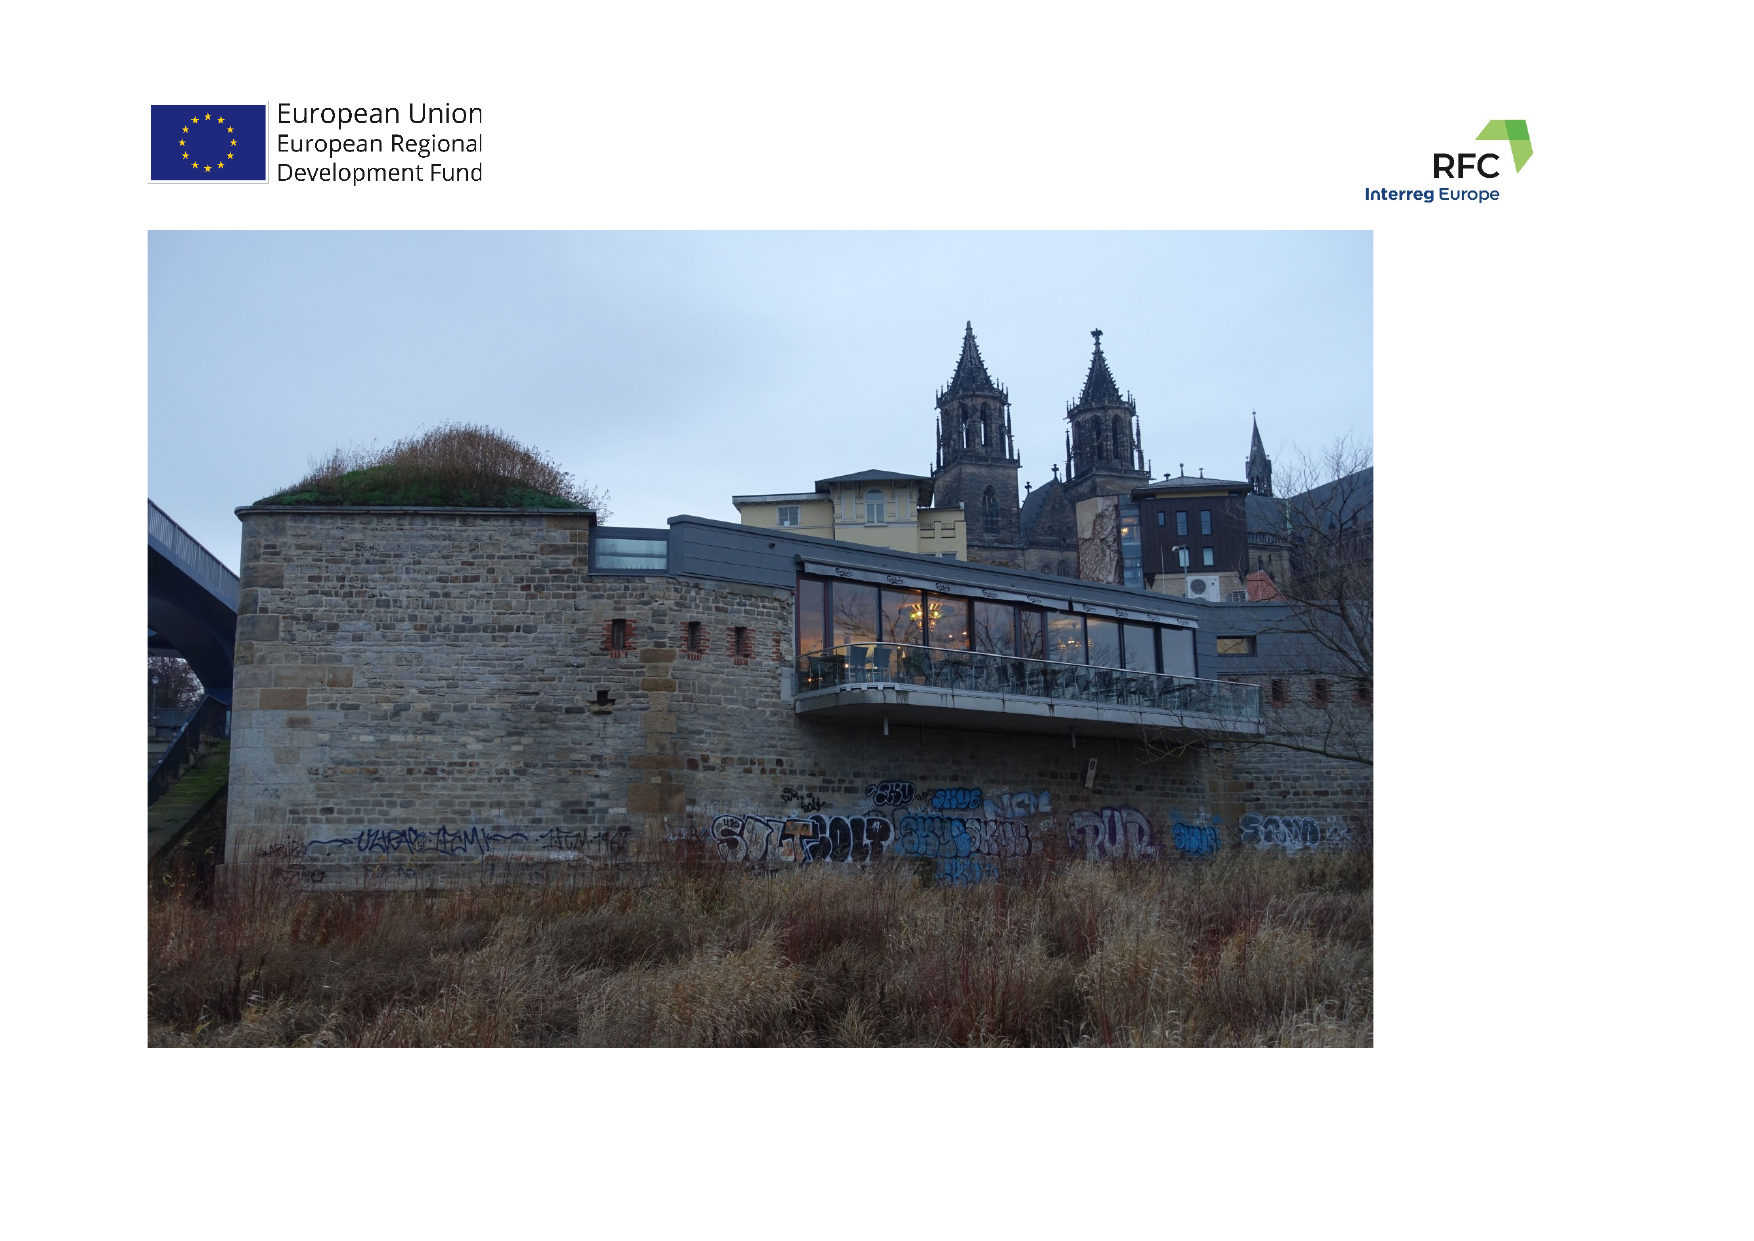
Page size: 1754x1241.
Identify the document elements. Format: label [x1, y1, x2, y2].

picture [147, 101, 482, 186]
picture [147, 230, 1374, 1048]
picture [1333, 101, 1549, 217]
